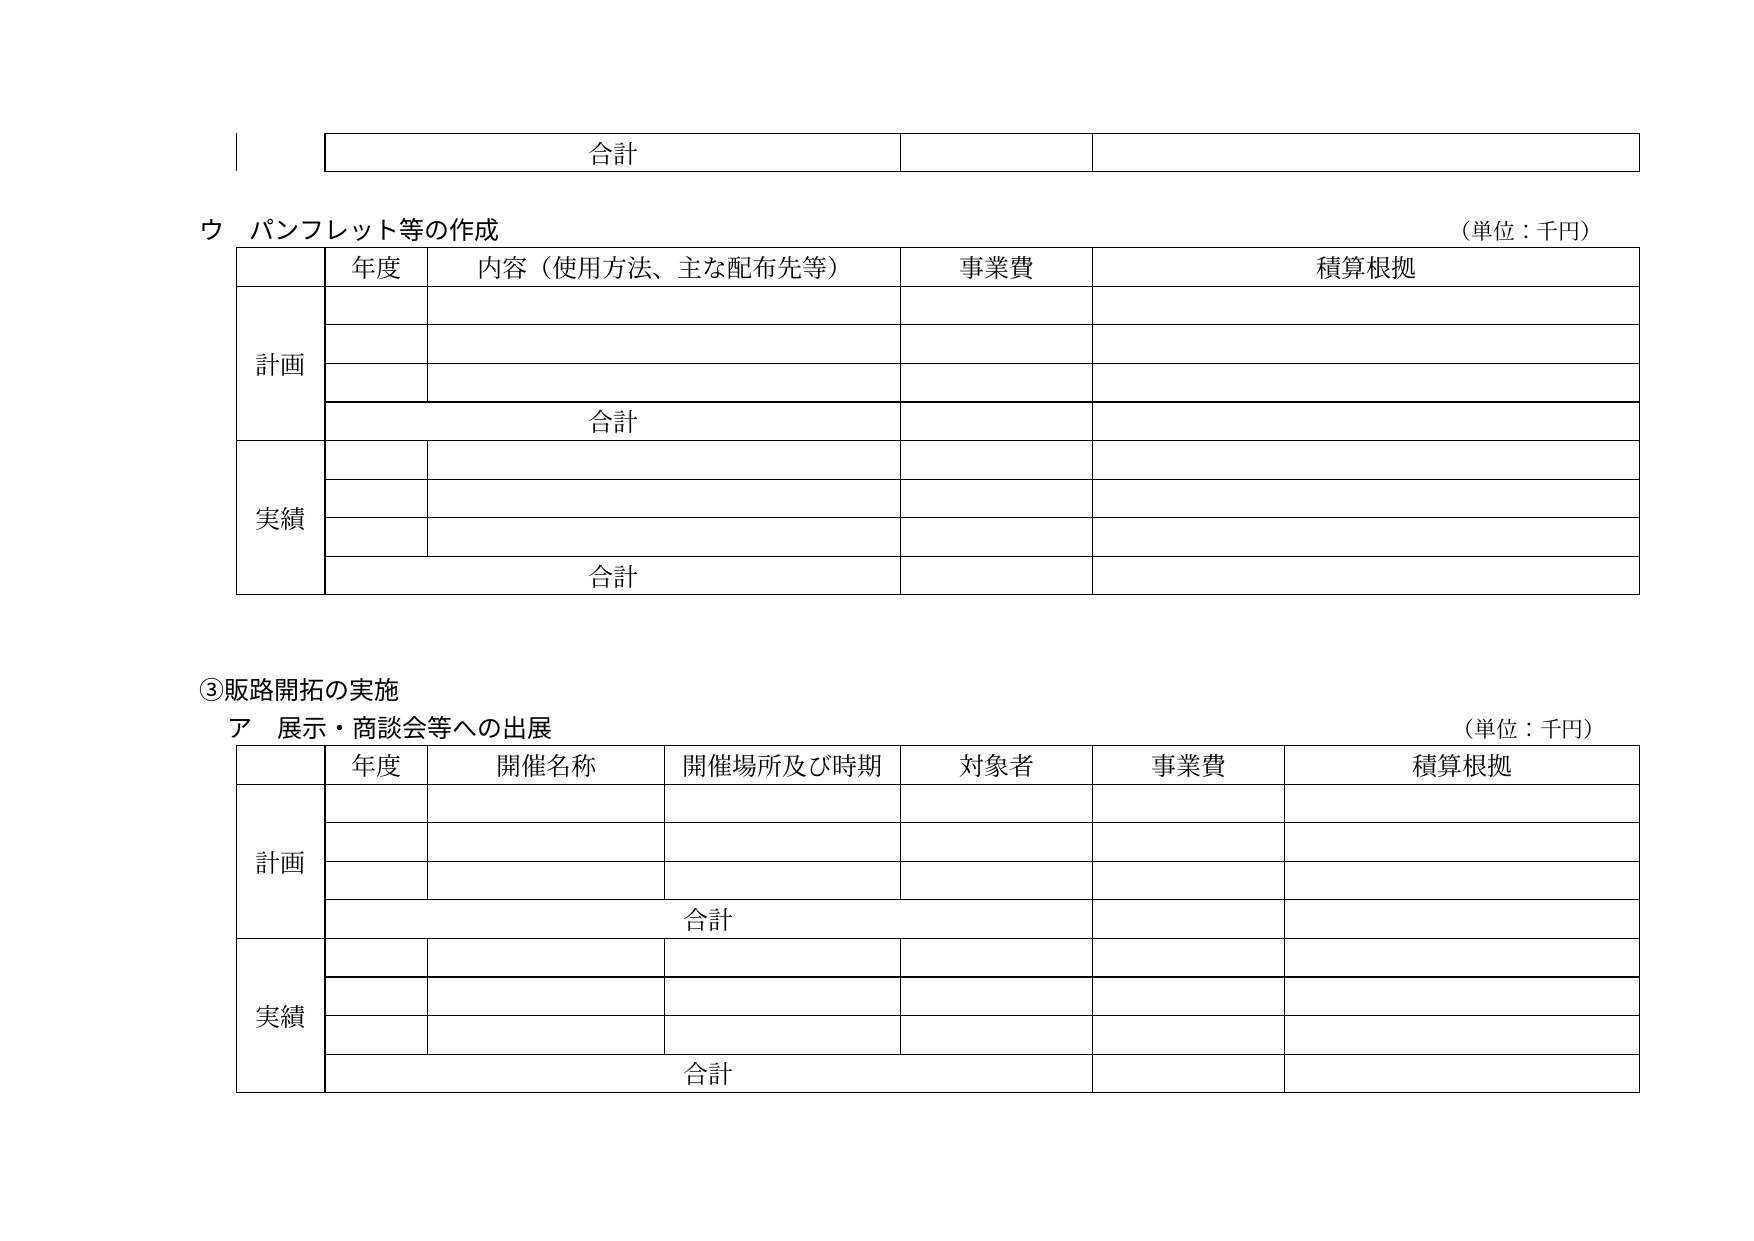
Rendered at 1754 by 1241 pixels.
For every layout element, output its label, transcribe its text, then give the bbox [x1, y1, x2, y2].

table_cell [901, 939, 1092, 976]
table_cell [1285, 939, 1639, 976]
table_cell [665, 862, 900, 899]
table_cell [1285, 785, 1639, 822]
table_cell [1093, 325, 1639, 363]
table_cell 実績 [237, 939, 324, 1092]
table_cell [1093, 403, 1639, 440]
table_cell [326, 364, 427, 401]
table_cell [1285, 1055, 1639, 1092]
table_cell [901, 785, 1092, 822]
table_cell [428, 325, 900, 363]
table_cell 合計 [326, 557, 900, 594]
table_cell [428, 939, 664, 976]
table_cell [1093, 978, 1284, 1015]
table_cell [665, 978, 900, 1015]
table_cell [326, 978, 427, 1015]
table_cell [1093, 862, 1284, 899]
table_cell [901, 403, 1092, 440]
table_header 事業費 [1093, 746, 1284, 784]
table_cell 計画 [237, 785, 324, 938]
table_cell [1285, 978, 1639, 1015]
table_header 事業費 [901, 248, 1092, 286]
table_cell [428, 978, 664, 1015]
table_cell [428, 785, 664, 822]
table_cell 実績 [237, 441, 324, 594]
table_cell [901, 557, 1092, 594]
table_cell [428, 862, 664, 899]
table_cell 合計 [326, 403, 900, 440]
table_cell [901, 862, 1092, 899]
table_header [237, 746, 324, 784]
table_header 積算根拠 [1093, 248, 1639, 286]
table_cell [428, 441, 900, 478]
table_cell [901, 441, 1092, 478]
table_header 年度 [326, 248, 427, 286]
table_cell [901, 978, 1092, 1015]
table_cell [901, 287, 1092, 324]
table_cell [428, 287, 900, 324]
table_cell [901, 134, 1092, 171]
table_cell [901, 1016, 1092, 1053]
table_cell [1093, 480, 1639, 517]
table_cell [326, 1016, 427, 1053]
table_cell [326, 325, 427, 363]
table_cell [901, 364, 1092, 401]
table_cell [1093, 364, 1639, 401]
table_cell 合計 [326, 900, 1092, 938]
table_cell [1093, 1016, 1284, 1053]
table_cell [428, 364, 900, 401]
table_cell [665, 823, 900, 861]
table_cell [1093, 900, 1284, 938]
table_cell [326, 441, 427, 478]
table_cell [1093, 939, 1284, 976]
text ③販路開拓の実施 [177, 670, 1547, 708]
table_cell [428, 518, 900, 556]
table_cell [901, 480, 1092, 517]
table_cell [1093, 287, 1639, 324]
table_cell [1093, 1055, 1284, 1092]
table_header [237, 248, 324, 286]
table_header 年度 [326, 746, 427, 784]
table_cell [326, 823, 427, 861]
table_cell [326, 862, 427, 899]
table_cell [326, 785, 427, 822]
table_cell [428, 823, 664, 861]
table_cell [901, 823, 1092, 861]
table_cell 計画 [237, 287, 324, 440]
table_cell [1093, 785, 1284, 822]
table_cell [1093, 134, 1639, 171]
table_cell [1093, 518, 1639, 556]
table_cell [428, 480, 900, 517]
text ウ パンフレット等の作成 （単位：千円） [177, 210, 1639, 247]
table_cell 合計 [326, 134, 900, 171]
table_cell [326, 480, 427, 517]
table_cell [1285, 900, 1639, 938]
table_cell [1093, 441, 1639, 478]
table_cell [428, 1016, 664, 1053]
table_header 積算根拠 [1285, 746, 1639, 784]
table_cell [665, 939, 900, 976]
table_header 対象者 [901, 746, 1092, 784]
text ア 展示・商談会等への出展 （単位：千円） [177, 708, 1609, 745]
table_cell [665, 1016, 900, 1053]
table_cell [665, 785, 900, 822]
table_cell [901, 518, 1092, 556]
table_cell [1285, 1016, 1639, 1053]
table_header 内容（使用方法、主な配布先等） [428, 248, 900, 286]
table_cell [326, 518, 427, 556]
table_cell [1093, 823, 1284, 861]
table_cell [326, 287, 427, 324]
table_header 開催名称 [428, 746, 664, 784]
table_header 開催場所及び時期 [665, 746, 900, 784]
table_cell [1093, 557, 1639, 594]
table_cell 合計 [326, 1055, 1092, 1092]
table_cell [901, 325, 1092, 363]
table_cell [1285, 823, 1639, 861]
table_cell [1285, 862, 1639, 899]
table_cell [326, 939, 427, 976]
